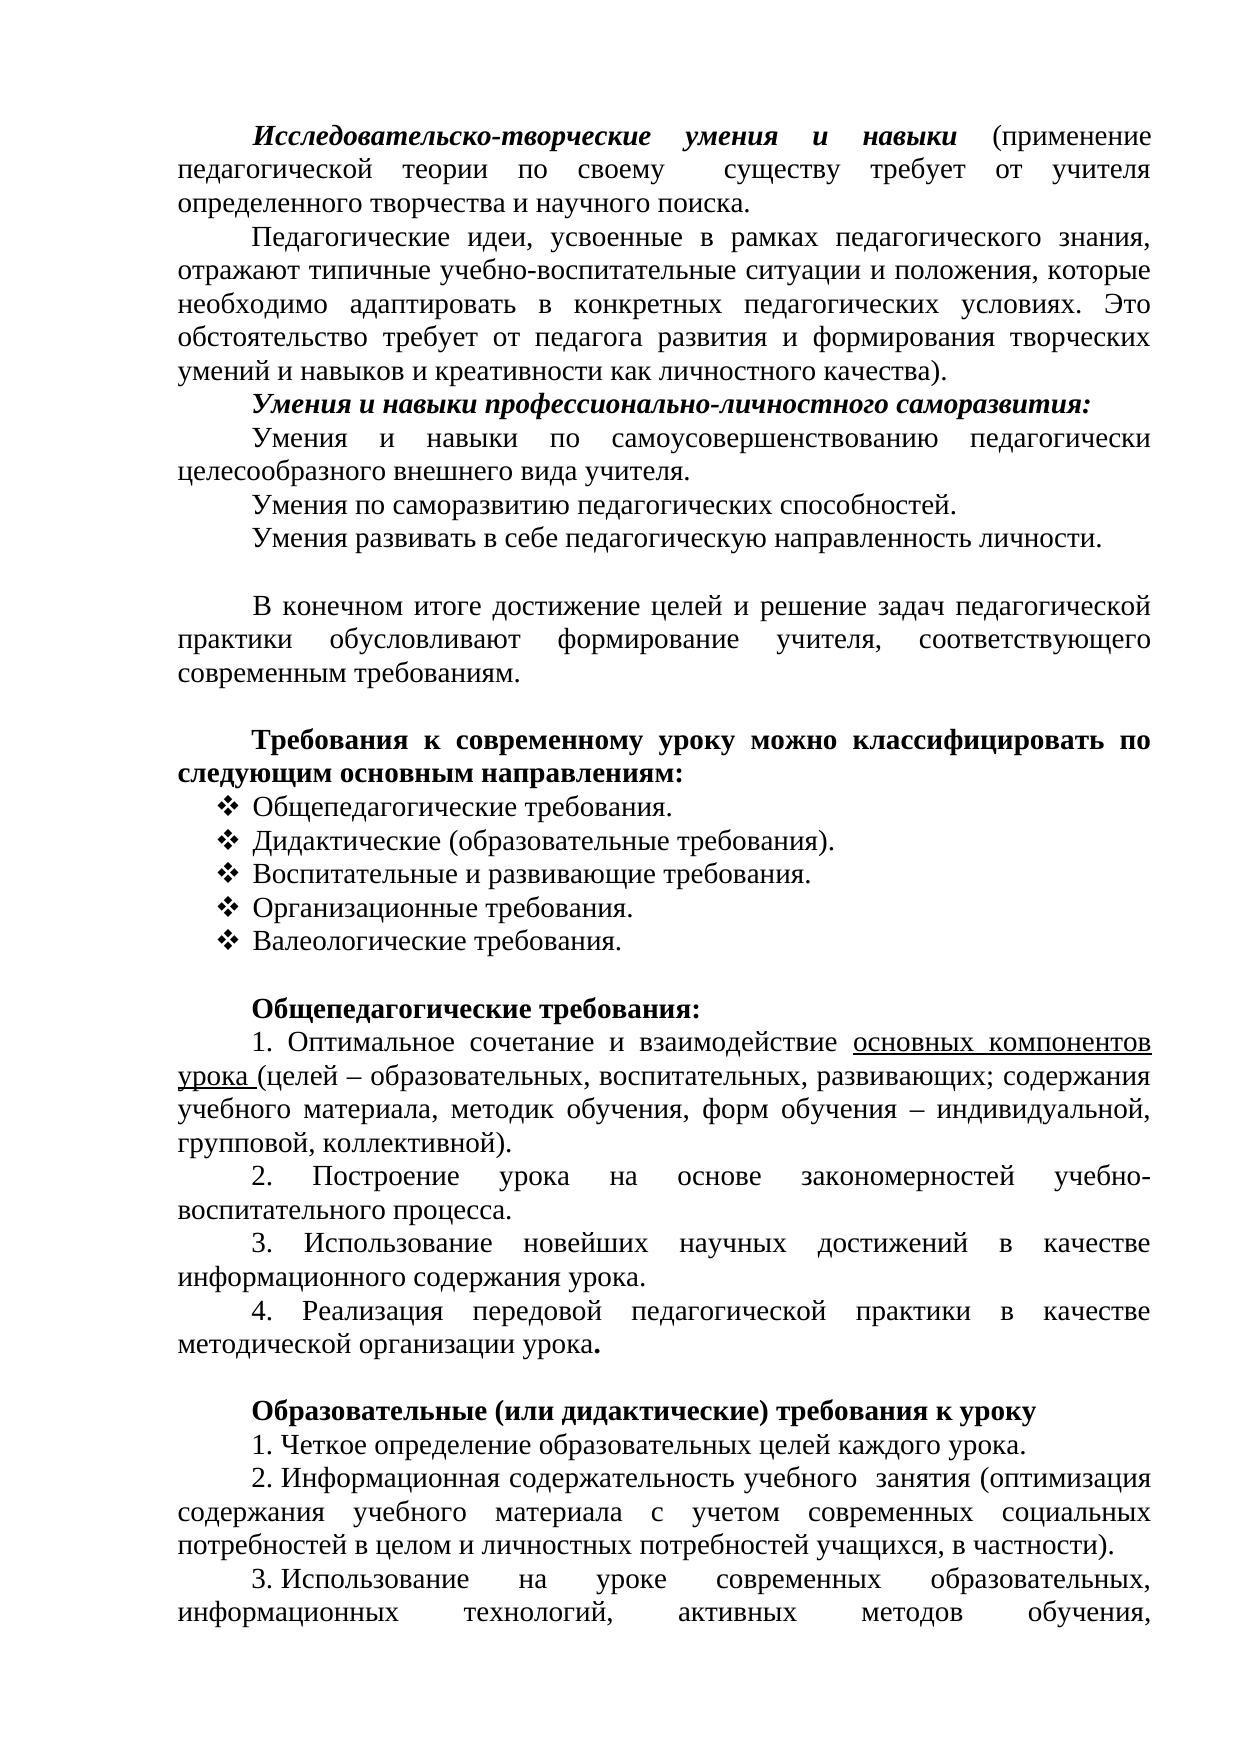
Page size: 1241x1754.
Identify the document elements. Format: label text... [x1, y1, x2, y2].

text В конечном итоге достижение целей и решение задач педагогической практики обусловливают формирование учителя, соответствующего современным требованиям. [177, 588, 1152, 688]
text Умения по саморазвитию педагогических способностей. [177, 487, 1152, 521]
text Умения развивать в себе педагогическую направленность личности. [177, 521, 1152, 554]
list Валеологические требования. [215, 923, 1152, 957]
text Образовательные (или дидактические) требования к уроку [177, 1393, 1152, 1427]
text 3. Использование новейших научных достижений в качестве информационного содержания урока. [177, 1226, 1152, 1293]
list Общепедагогические требования. [215, 789, 1152, 823]
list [177, 1561, 1152, 1628]
text Педагогические идеи, усвоенные в рамках педагогического знания, отражают типичные учебно-воспитательные ситуации и положения, которые необходимо адаптировать в конкретных педагогических условиях. Это обстоятельство требует от педагога развития и формирования творческих умений и навыков и креативности как личностного качества). [177, 219, 1152, 386]
text Умения и навыки профессионально-личностного саморазвития: [177, 386, 1152, 420]
text Исследовательско-творческие умения и навыки (применение педагогической теории по своему существу требует от учителя определенного творчества и научного поиска. [177, 118, 1152, 219]
list Организационные требования. [215, 890, 1152, 923]
text 4. Реализация передовой педагогической практики в качестве методической организации урока. [177, 1293, 1152, 1360]
list Воспитательные и развивающие требования. [215, 856, 1152, 890]
list Дидактические (образовательные требования). [215, 823, 1152, 856]
text Общепедагогические требования: [177, 991, 1152, 1024]
list Информационная содержательность учебного занятия (оптимизация содержания учебного материала с учетом современных социальных потребностей в целом и личностных потребностей учащихся, в частности). [177, 1460, 1152, 1561]
text Умения и навыки по самоусовершенствованию педагогически целесообразного внешнего вида учителя. [177, 420, 1152, 487]
text Требования к современному уроку можно классифицировать по следующим основным направлениям: [177, 722, 1152, 789]
text 1. Оптимальное сочетание и взаимодействие основных компонентов урока (целей – образовательных, воспитательных, развивающих; содержания учебного материала, методик обучения, форм обучения – индивидуальной, групповой, коллективной). [177, 1024, 1152, 1158]
list Четкое определение образовательных целей каждого урока. [177, 1427, 1152, 1460]
text 2. Построение урока на основе закономерностей учебно-воспитательного процесса. [177, 1158, 1152, 1226]
